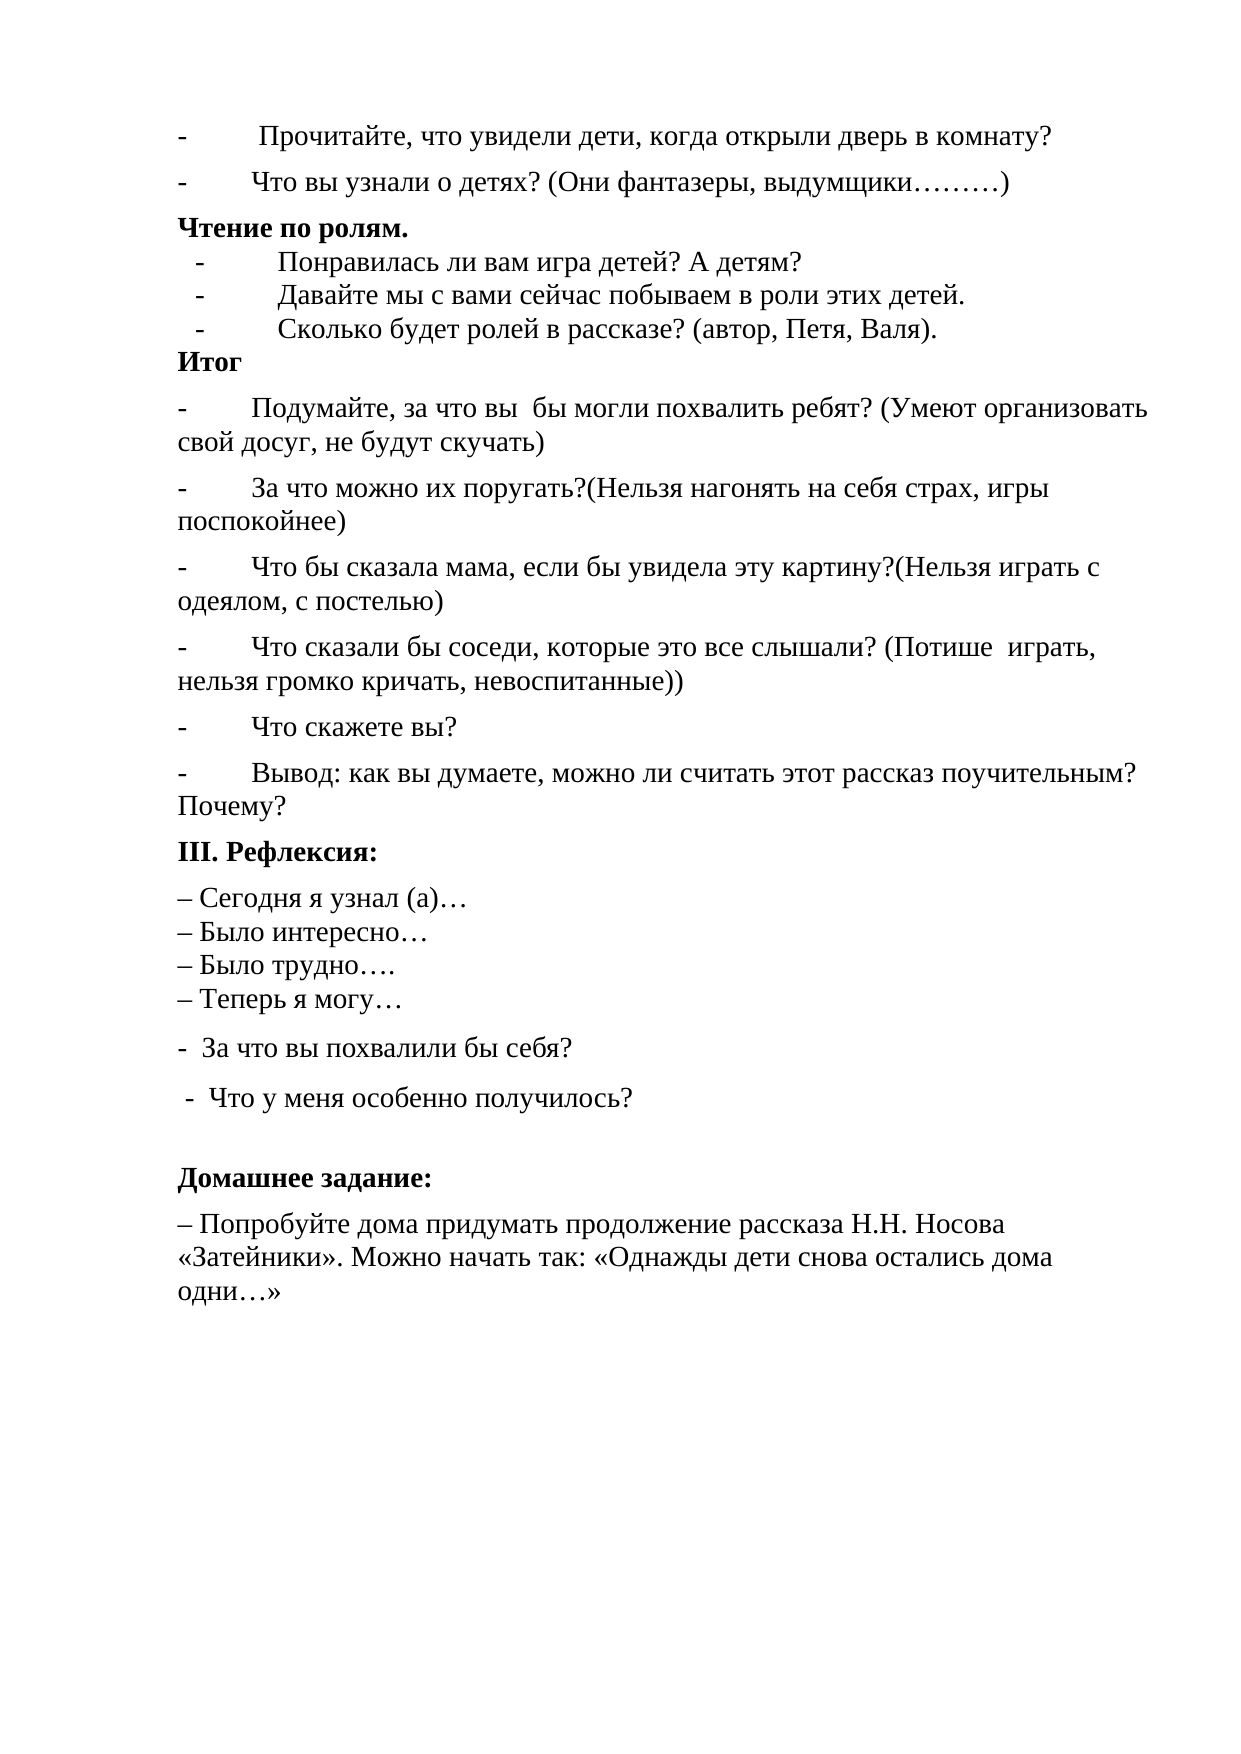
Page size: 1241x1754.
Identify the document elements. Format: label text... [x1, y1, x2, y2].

text - За что вы похвалили бы себя? [177, 1031, 1152, 1064]
text - Что бы сказала мама, если бы увидела эту картину?(Нельзя играть с одеялом, с постелью) [177, 549, 1152, 617]
list Давайте мы с вами сейчас побываем в роли этих детей. [195, 277, 1152, 311]
text Домашнее задание: [177, 1160, 1152, 1193]
text Итог [177, 344, 1152, 378]
text - Что вы узнали о детях? (Они фантазеры, выдумщики………) [177, 164, 1152, 198]
list Сколько будет ролей в рассказе? (автор, Петя, Валя). [195, 311, 1152, 344]
text Чтение по ролям. [177, 210, 1152, 244]
text - Что у меня особенно получилось? [177, 1080, 1152, 1114]
list Понравилась ли вам игра детей? А детям? [195, 244, 1152, 277]
text - Подумайте, за что вы бы могли похвалить ребят? (Умеют организовать свой досуг, не будут скучать) [177, 390, 1152, 457]
text - Что сказали бы соседи, которые это все слышали? (Потише играть, нельзя громко кричать, невоспитанные)) [177, 629, 1152, 696]
text - Прочитайте, что увидели дети, когда открыли дверь в комнату? [177, 118, 1152, 152]
text - Что скажете вы? [177, 709, 1152, 742]
text – Попробуйте дома придумать продолжение рассказа Н.Н. Носова «Затейники». Можно начать так: «Однажды дети снова остались дома одни…» [177, 1206, 1152, 1306]
text – Сегодня я узнал (а)… – Было интересно… – Было трудно…. – Теперь я могу… [177, 880, 1152, 1014]
text - За что можно их поругать?(Нельзя нагонять на себя страх, игры поспокойнее) [177, 470, 1152, 537]
text - Вывод: как вы думаете, можно ли считать этот рассказ поучительным? Почему? [177, 755, 1152, 822]
text III. Рефлексия: [177, 834, 1152, 868]
